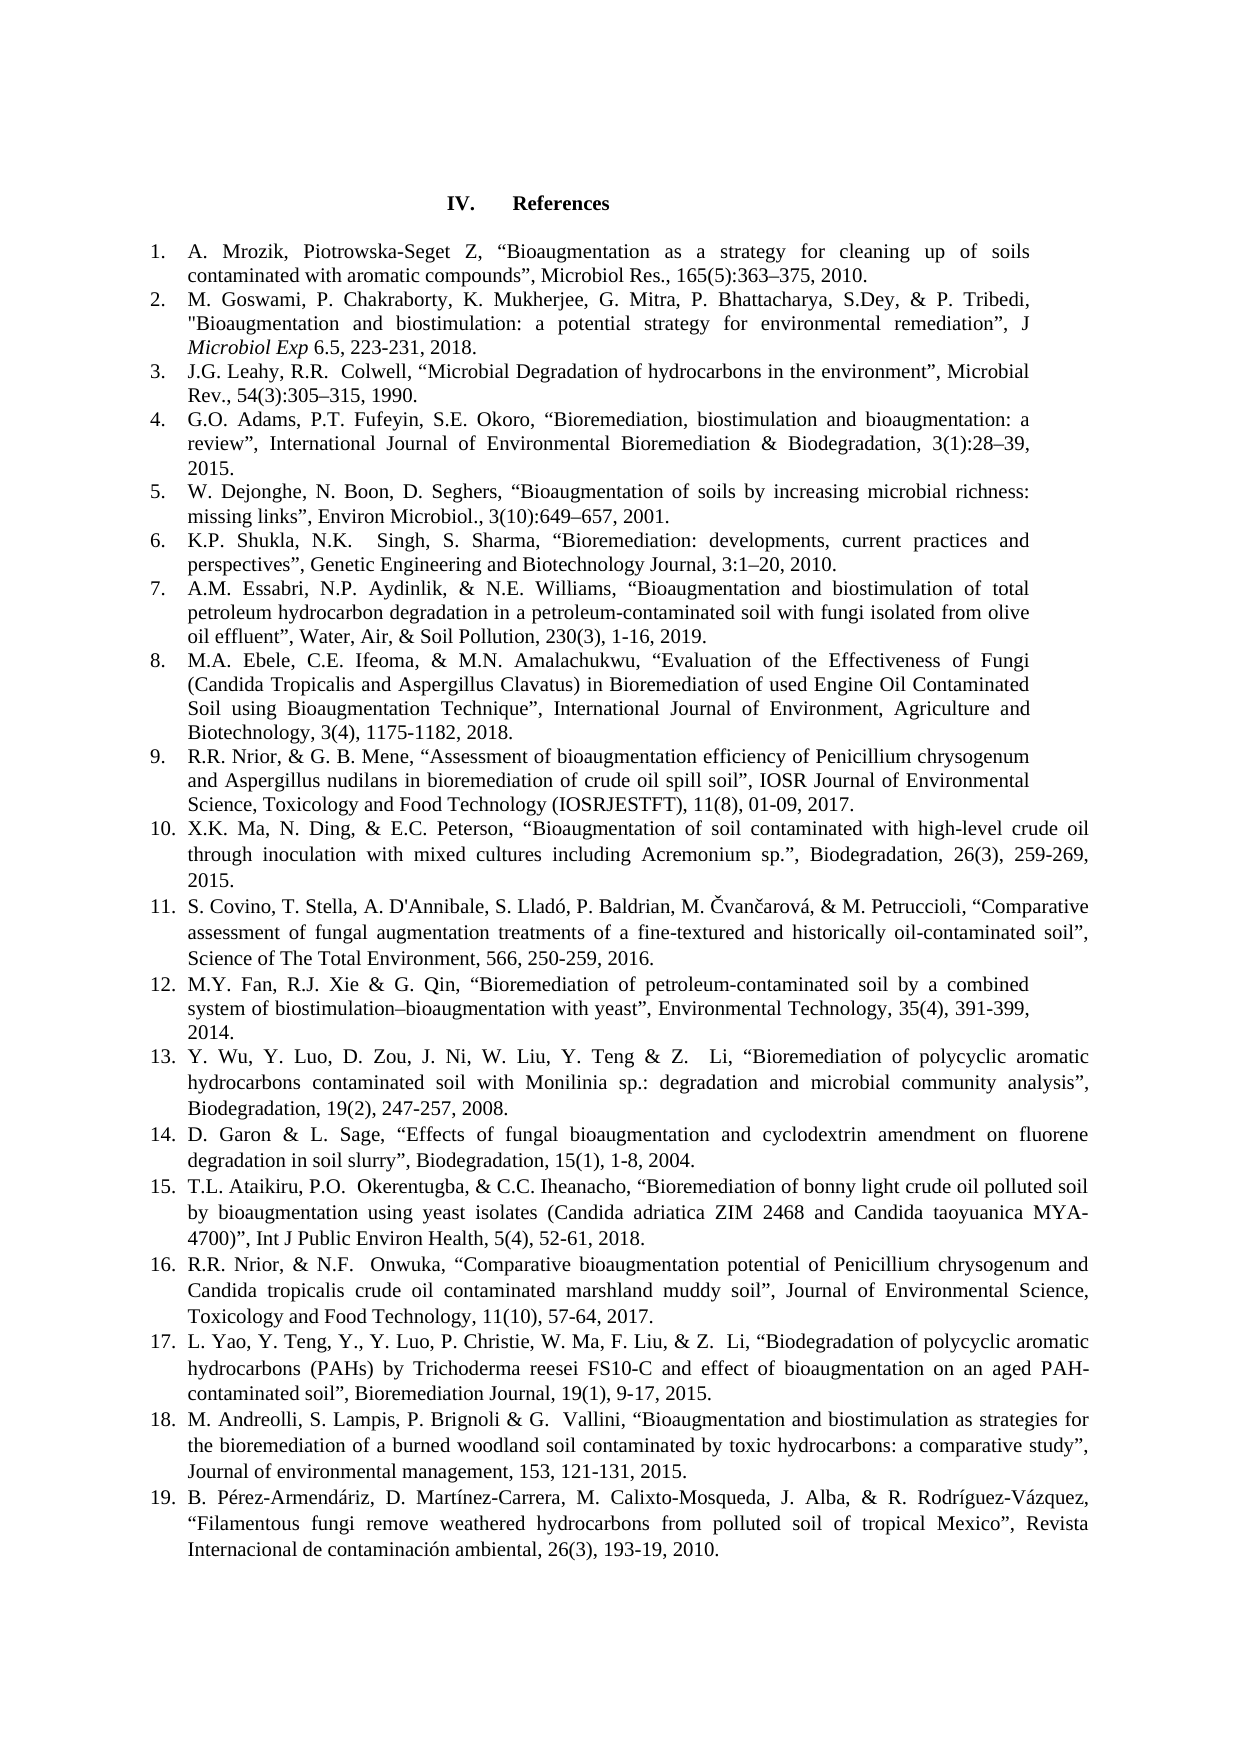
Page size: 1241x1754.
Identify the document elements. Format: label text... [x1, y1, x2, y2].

list X.K. Ma, N. Ding, & E.C. Peterson, “Bioaugmentation of soil contaminated with high-level crude oil through inoculation with mixed cultures including Acremonium sp.”, Biodegradation, 26(3), 259-269, 2015. [150, 816, 1090, 892]
list W. Dejonghe, N. Boon, D. Seghers, “Bioaugmentation of soils by increasing microbial richness: missing links”, Environ Microbiol., 3(10):649–657, 2001. [150, 479, 1031, 528]
list K.P. Shukla, N.K. Singh, S. Sharma, “Bioremediation: developments, current practices and perspectives”, Genetic Engineering and Biotechnology Journal, 3:1–20, 2010. [150, 528, 1031, 576]
list T.L. Ataikiru, P.O. Okerentugba, & C.C. Iheanacho, “Bioremediation of bonny light crude oil polluted soil by bioaugmentation using yeast isolates (Candida adriatica ZIM 2468 and Candida taoyuanica MYA-4700)”, Int J Public Environ Health, 5(4), 52-61, 2018. [150, 1174, 1090, 1250]
list A.M. Essabri, N.P. Aydinlik, & N.E. Williams, “Bioaugmentation and biostimulation of total petroleum hydrocarbon degradation in a petroleum-contaminated soil with fungi isolated from olive oil effluent”, Water, Air, & Soil Pollution, 230(3), 1-16, 2019. [150, 576, 1031, 648]
list S. Covino, T. Stella, A. D'Annibale, S. Lladó, P. Baldrian, M. Čvančarová, & M. Petruccioli, “Comparative assessment of fungal augmentation treatments of a fine-textured and historically oil-contaminated soil”, Science of The Total Environment, 566, 250-259, 2016. [150, 894, 1090, 970]
list G.O. Adams, P.T. Fufeyin, S.E. Okoro, “Bioremediation, biostimulation and bioaugmentation: a review”, International Journal of Environmental Bioremediation & Biodegradation, 3(1):28–39, 2015. [150, 407, 1031, 479]
list Y. Wu, Y. Luo, D. Zou, J. Ni, W. Liu, Y. Teng & Z. Li, “Bioremediation of polycyclic aromatic hydrocarbons contaminated soil with Monilinia sp.: degradation and microbial community analysis”, Biodegradation, 19(2), 247-257, 2008. [150, 1044, 1090, 1120]
list J.G. Leahy, R.R. Colwell, “Microbial Degradation of hydrocarbons in the environment”, Microbial Rev., 54(3):305–315, 1990. [150, 359, 1031, 407]
list M.Y. Fan, R.J. Xie & G. Qin, “Bioremediation of petroleum-contaminated soil by a combined system of biostimulation–bioaugmentation with yeast”, Environmental Technology, 35(4), 391-399, 2014. [150, 972, 1031, 1044]
list A. Mrozik, Piotrowska-Seget Z, “Bioaugmentation as a strategy for cleaning up of soils contaminated with aromatic compounds”, Microbiol Res., 165(5):363–375, 2010. [150, 239, 1031, 287]
list L. Yao, Y. Teng, Y., Y. Luo, P. Christie, W. Ma, F. Liu, & Z. Li, “Biodegradation of polycyclic aromatic hydrocarbons (PAHs) by Trichoderma reesei FS10-C and effect of bioaugmentation on an aged PAH-contaminated soil”, Bioremediation Journal, 19(1), 9-17, 2015. [150, 1329, 1090, 1405]
list B. Pérez-Armendáriz, D. Martínez-Carrera, M. Calixto-Mosqueda, J. Alba, & R. Rodríguez-Vázquez, “Filamentous fungi remove weathered hydrocarbons from polluted soil of tropical Mexico”, Revista Internacional de contaminación ambiental, 26(3), 193-19, 2010. [150, 1485, 1090, 1561]
list M. Goswami, P. Chakraborty, K. Mukherjee, G. Mitra, P. Bhattacharya, S.Dey, & P. Tribedi, "Bioaugmentation and biostimulation: a potential strategy for environmental remediation”, J Microbiol Exp 6.5, 223-231, 2018. [150, 287, 1031, 359]
list M.A. Ebele, C.E. Ifeoma, & M.N. Amalachukwu, “Evaluation of the Effectiveness of Fungi (Candida Tropicalis and Aspergillus Clavatus) in Bioremediation of used Engine Oil Contaminated Soil using Bioaugmentation Technique”, International Journal of Environment, Agriculture and Biotechnology, 3(4), 1175-1182, 2018. [150, 648, 1031, 744]
list References [475, 191, 1031, 215]
list R.R. Nrior, & G. B. Mene, “Assessment of bioaugmentation efficiency of Penicillium chrysogenum and Aspergillus nudilans in bioremediation of crude oil spill soil”, IOSR Journal of Environmental Science, Toxicology and Food Technology (IOSRJESTFT), 11(8), 01-09, 2017. [150, 744, 1031, 816]
list R.R. Nrior, & N.F. Onwuka, “Comparative bioaugmentation potential of Penicillium chrysogenum and Candida tropicalis crude oil contaminated marshland muddy soil”, Journal of Environmental Science, Toxicology and Food Technology, 11(10), 57-64, 2017. [150, 1252, 1090, 1328]
list D. Garon & L. Sage, “Effects of fungal bioaugmentation and cyclodextrin amendment on fluorene degradation in soil slurry”, Biodegradation, 15(1), 1-8, 2004. [150, 1122, 1090, 1172]
list M. Andreolli, S. Lampis, P. Brignoli & G. Vallini, “Bioaugmentation and biostimulation as strategies for the bioremediation of a burned woodland soil contaminated by toxic hydrocarbons: a comparative study”, Journal of environmental management, 153, 121-131, 2015. [150, 1407, 1090, 1483]
